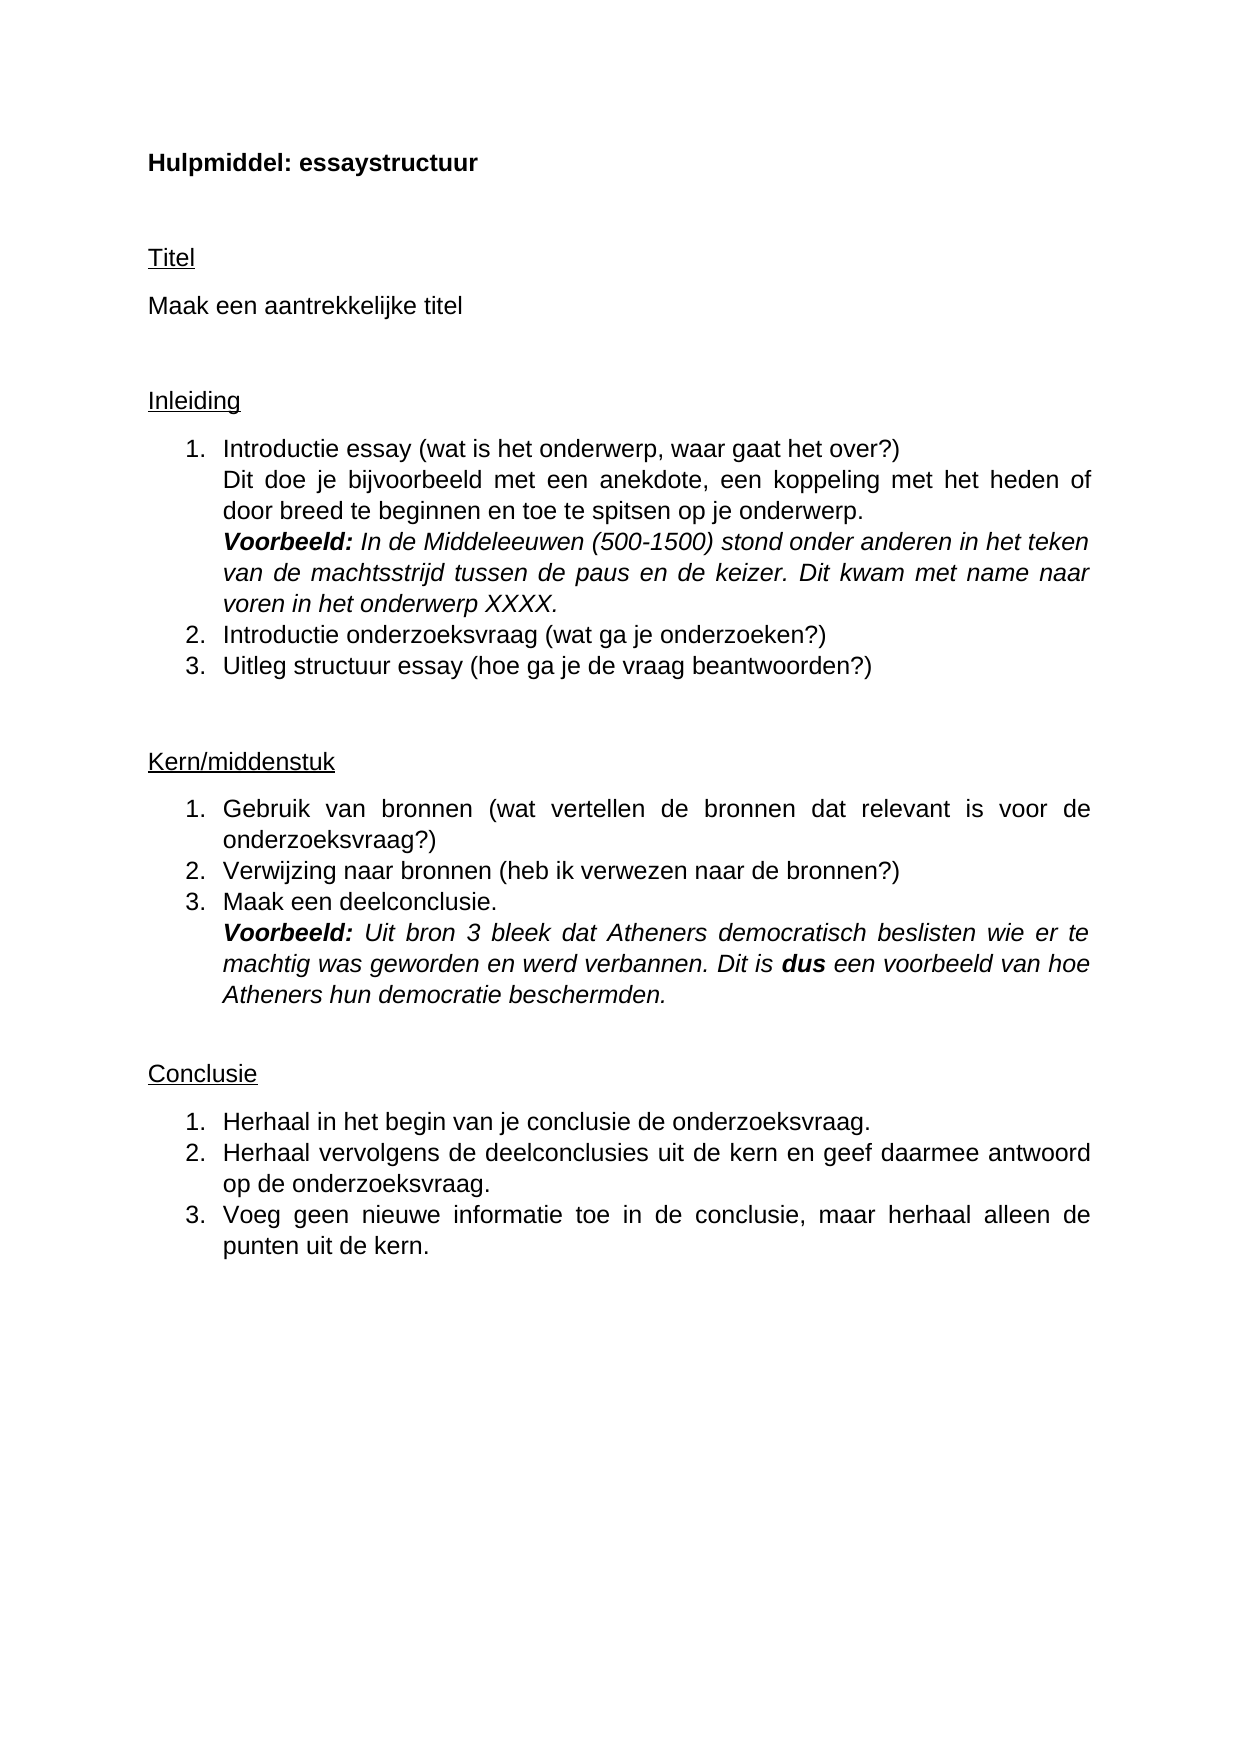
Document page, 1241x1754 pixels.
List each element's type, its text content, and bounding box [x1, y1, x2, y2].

text Kern/middenstuk [148, 747, 1093, 775]
list Voorbeeld: In de Middeleeuwen (500-1500) stond onder anderen in het teken van de machtsstrijd tussen de paus en de keizer. Dit kwam met name naar voren in het onderwerp XXXX. [223, 527, 1093, 618]
text Titel [148, 243, 1093, 272]
list Voorbeeld: Uit bron 3 bleek dat Atheners democratisch beslisten wie er te machtig was geworden en werd verbannen. Dit is dus een voorbeeld van hoe Atheners hun democratie beschermden. [223, 918, 1093, 1009]
list Introductie onderzoeksvraag (wat ga je onderzoeken?) [185, 620, 1093, 649]
list Herhaal in het begin van je conclusie de onderzoeksvraag. [185, 1107, 1093, 1136]
text Maak een aantrekkelijke titel [148, 291, 1093, 319]
text Inleiding [148, 386, 1093, 415]
text Hulpmiddel: essaystructuur [148, 148, 1093, 176]
list Voeg geen nieuwe informatie toe in de conclusie, maar herhaal alleen de punten uit de kern. [185, 1200, 1093, 1260]
list Herhaal vervolgens de deelconclusies uit de kern en geef daarmee antwoord op de onderzoeksvraag. [185, 1138, 1093, 1198]
list Gebruik van bronnen (wat vertellen de bronnen dat relevant is voor de onderzoeksvraag?) [185, 794, 1093, 854]
list Dit doe je bijvoorbeeld met een anekdote, een koppeling met het heden of door breed te beginnen en toe te spitsen op je onderwerp. [223, 465, 1093, 525]
list Uitleg structuur essay (hoe ga je de vraag beantwoorden?) [185, 651, 1093, 680]
list Maak een deelconclusie. [185, 887, 1093, 916]
list Introductie essay (wat is het onderwerp, waar gaat het over?) [185, 434, 1093, 463]
list Verwijzing naar bronnen (heb ik verwezen naar de bronnen?) [185, 856, 1093, 885]
text Conclusie [148, 1059, 1093, 1088]
